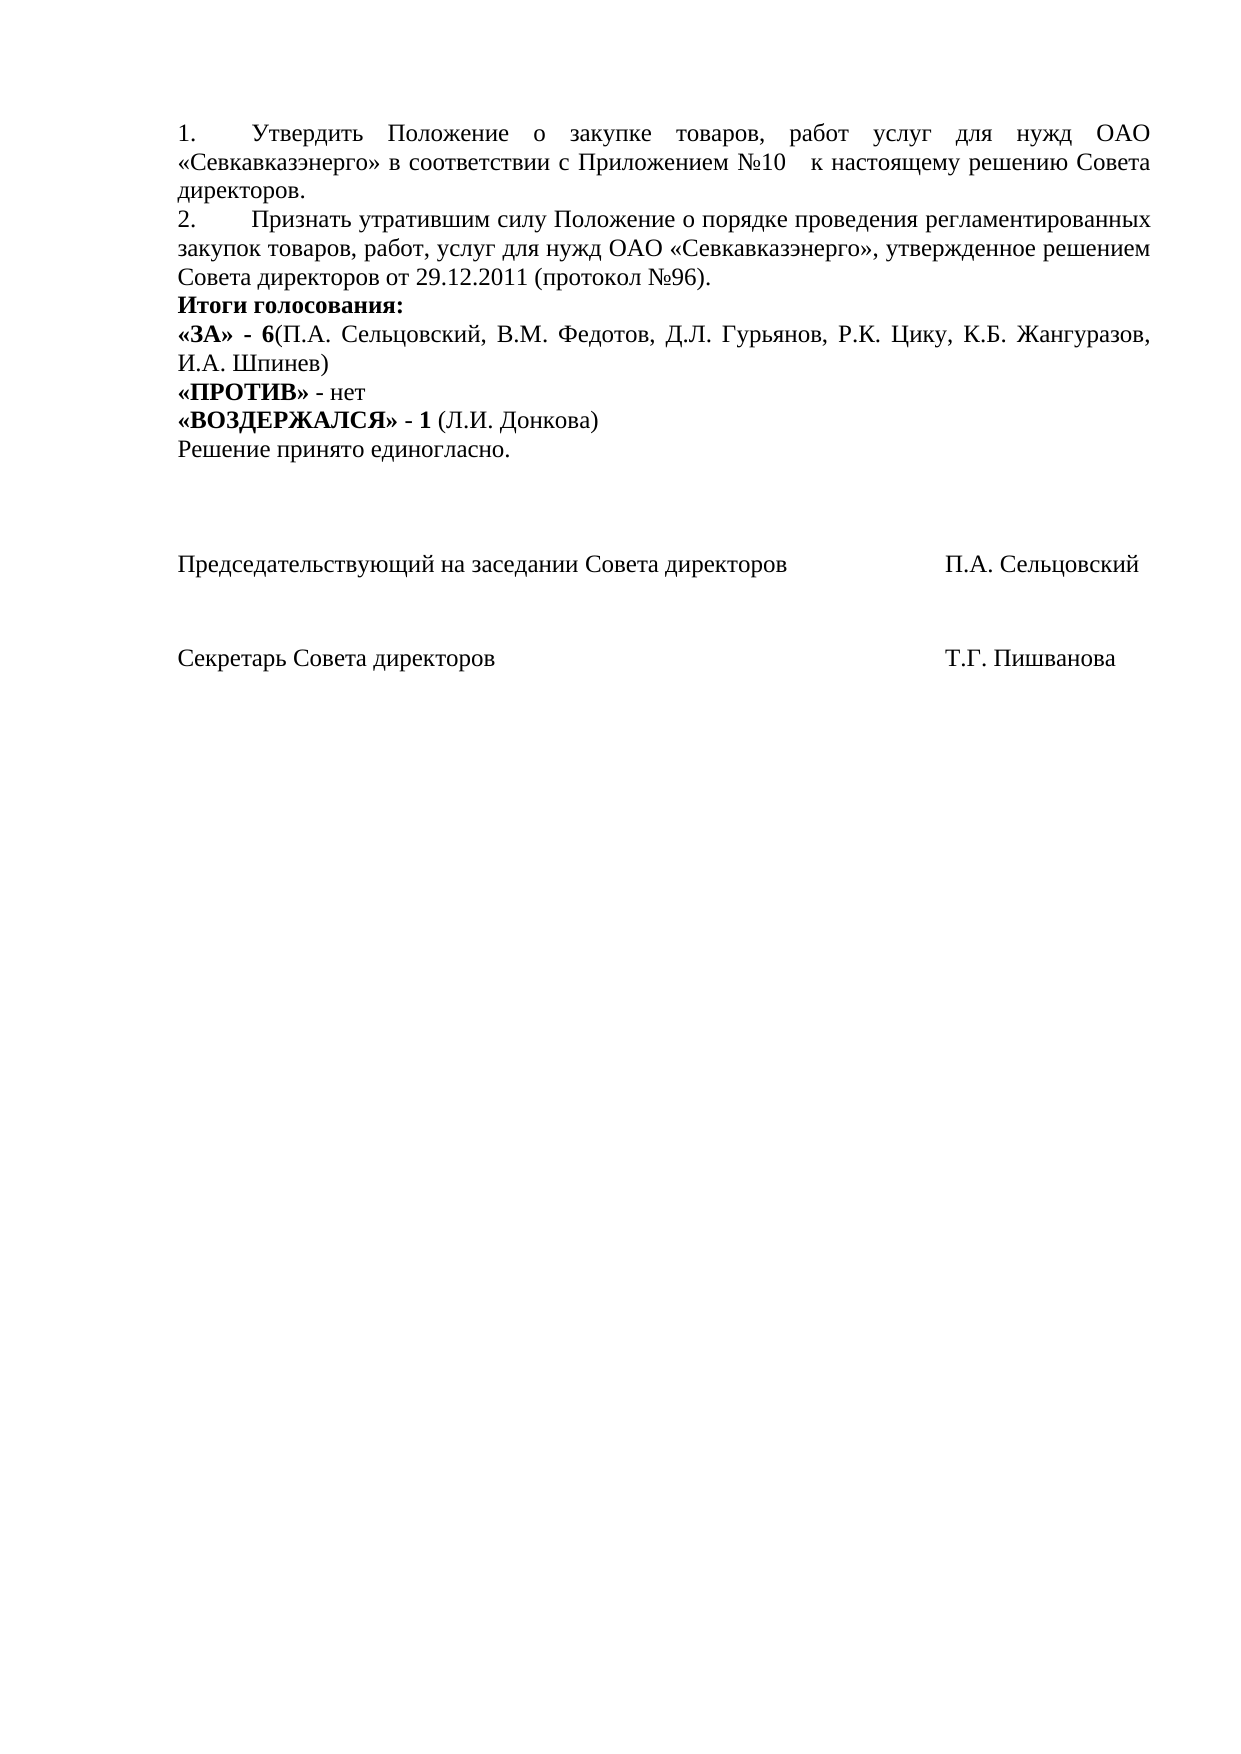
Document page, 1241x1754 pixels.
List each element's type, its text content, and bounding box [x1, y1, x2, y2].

text «ВОЗДЕРЖАЛСЯ» - 1 (Л.И. Донкова) [177, 406, 1152, 434]
table_header Председательствующий на заседании Совета директоров [166, 521, 856, 586]
text Решение принято единогласно. [177, 434, 1152, 463]
table_cell Секретарь Совета директоров [166, 586, 856, 672]
text «ЗА» - 6(П.А. Сельцовский, В.М. Федотов, Д.Л. Гурьянов, Р.К. Цику, К.Б. Жангуразов, И.А. Шпинев) [177, 319, 1152, 377]
text Итоги голосования: [177, 291, 1152, 319]
text 1. Утвердить Положение о закупке товаров, работ услуг для нужд ОАО «Севкавказэнерго» в соответствии с Приложением №10 к настоящему решению Совета директоров. [177, 118, 1152, 204]
table_header П.А. Сельцовский [856, 521, 1152, 586]
text 2. Признать утратившим силу Положение о порядке проведения регламентированных закупок товаров, работ, услуг для нужд ОАО «Севкавказэнерго», утвержденное решением Совета директоров от 29.12.2011 (протокол №96). [177, 204, 1152, 291]
table_cell Т.Г. Пишванова [856, 586, 1152, 672]
text «ПРОТИВ» - нет [177, 377, 1152, 406]
